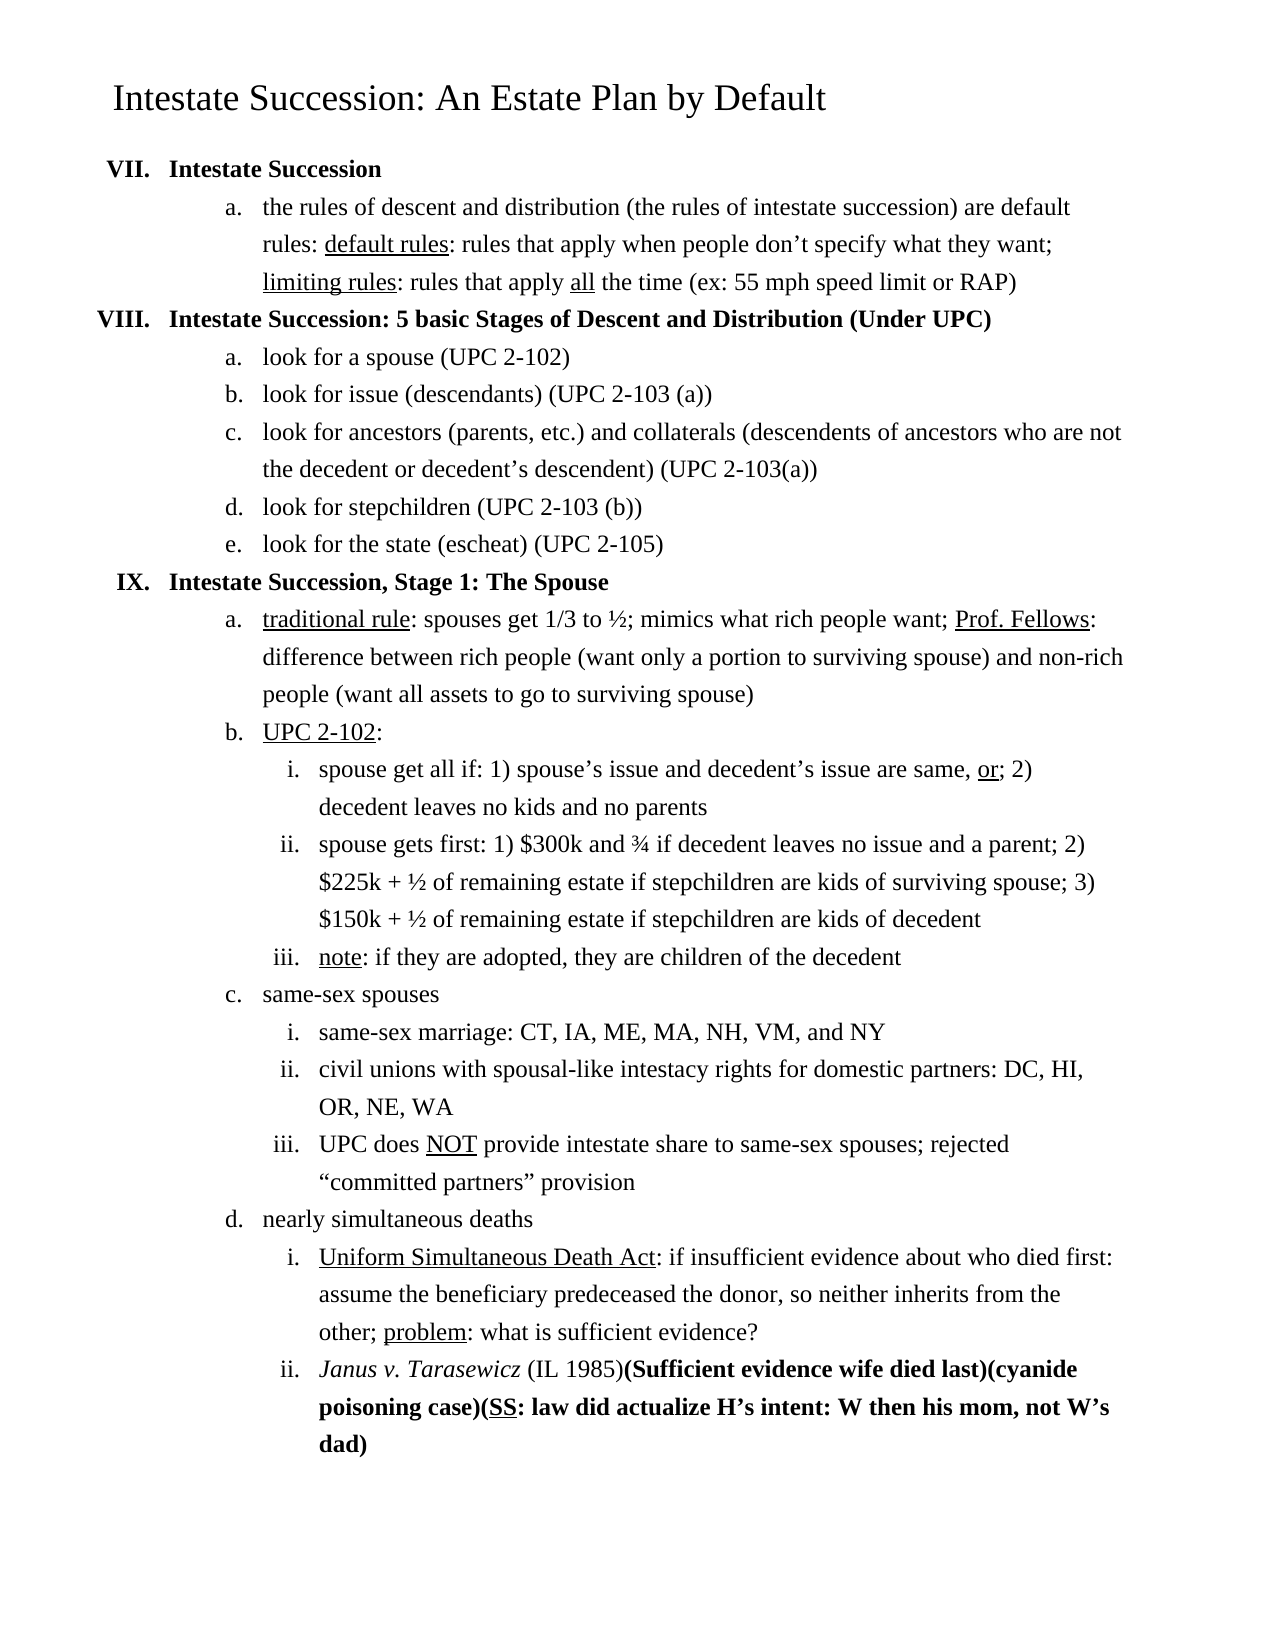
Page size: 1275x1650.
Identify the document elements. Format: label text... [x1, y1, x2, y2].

list traditional rule: spouses get 1/3 to ½; mimics what rich people want; Prof. Fellows: difference between rich people (want only a portion to surviving spouse) and non-rich people (want all assets to go to surviving spouse) [225, 600, 1125, 712]
list Intestate Succession: 5 basic Stages of Descent and Distribution (Under UPC) [150, 300, 1125, 337]
list the rules of descent and distribution (the rules of intestate succession) are default rules: default rules: rules that apply when people don’t specify what they want; limiting rules: rules that apply all the time (ex: 55 mph speed limit or RAP) [225, 187, 1125, 300]
list same-sex marriage: CT, IA, ME, MA, NH, VM, and NY [300, 1012, 1125, 1050]
list nearly simultaneous deaths [225, 1200, 1125, 1237]
list look for ancestors (parents, etc.) and collaterals (descendents of ancestors who are not the decedent or decedent’s descendent) (UPC 2-103(a)) [225, 412, 1125, 487]
list spouse get all if: 1) spouse’s issue and decedent’s issue are same, or; 2) decedent leaves no kids and no parents [300, 750, 1125, 825]
list same-sex spouses [225, 975, 1125, 1012]
list civil unions with spousal-like intestacy rights for domestic partners: DC, HI, OR, NE, WA [300, 1050, 1125, 1125]
list look for the state (escheat) (UPC 2-105) [225, 525, 1125, 562]
list note: if they are adopted, they are children of the decedent [300, 937, 1125, 975]
list look for a spouse (UPC 2-102) [225, 337, 1125, 375]
list Uniform Simultaneous Death Act: if insufficient evidence about who died first: assume the beneficiary predeceased the donor, so neither inherits from the other; problem: what is sufficient evidence? [300, 1237, 1125, 1350]
list Intestate Succession [150, 150, 1125, 187]
list Intestate Succession, Stage 1: The Spouse [150, 562, 1125, 600]
list spouse gets first: 1) $300k and ¾ if decedent leaves no issue and a parent; 2) $225k + ½ of remaining estate if stepchildren are kids of surviving spouse; 3) $150k + ½ of remaining estate if stepchildren are kids of decedent [300, 825, 1125, 937]
list UPC 2-102: [225, 712, 1125, 750]
list Janus v. Tarasewicz (IL 1985)(Sufficient evidence wife died last)(cyanide poisoning case)(SS: law did actualize H’s intent: W then his mom, not W’s dad) [300, 1350, 1125, 1462]
list look for stepchildren (UPC 2-103 (b)) [225, 487, 1125, 525]
list UPC does NOT provide intestate share to same-sex spouses; rejected “committed partners” provision [300, 1125, 1125, 1200]
list look for issue (descendants) (UPC 2-103 (a)) [225, 375, 1125, 412]
